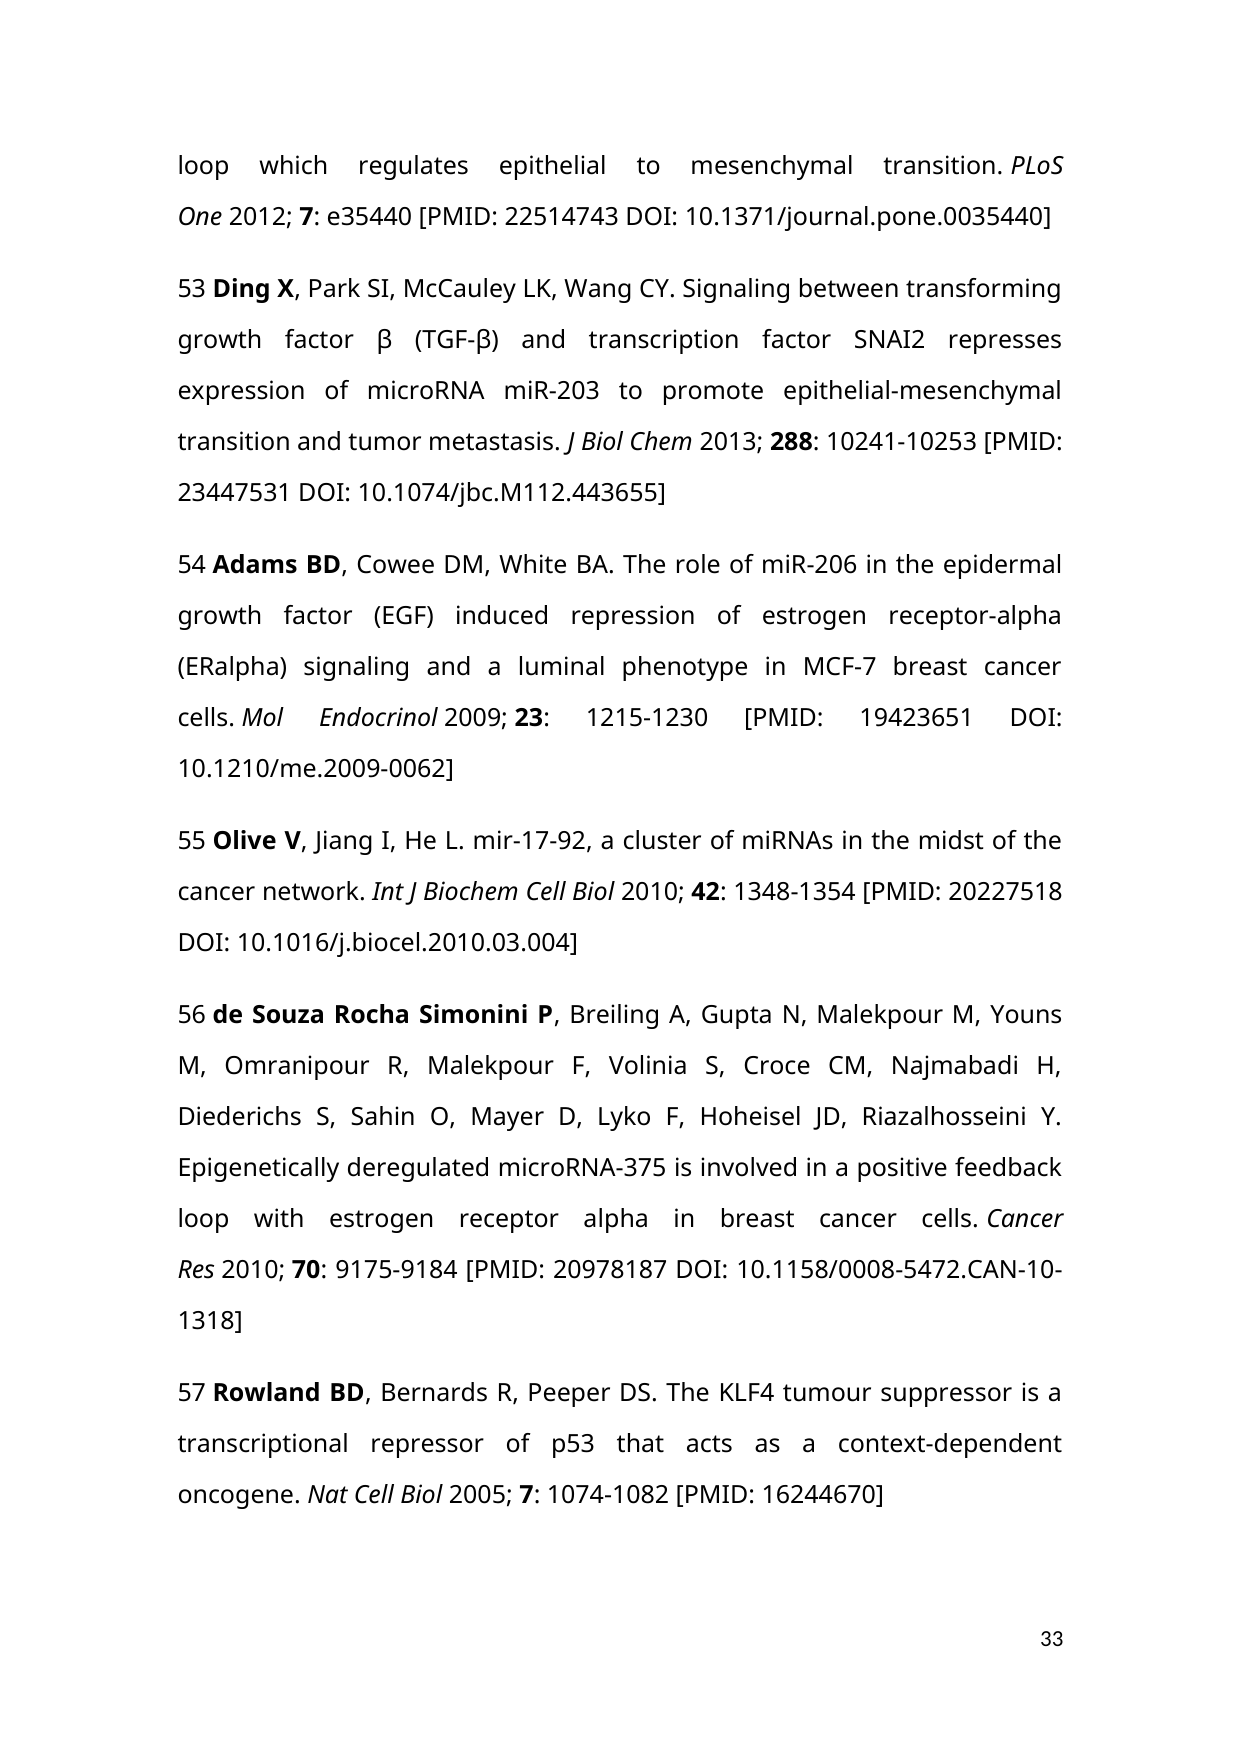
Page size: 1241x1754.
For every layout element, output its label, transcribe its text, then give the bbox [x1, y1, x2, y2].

text 54 Adams BD, Cowee DM, White BA. The role of miR-206 in the epidermal growth factor (EGF) induced repression of estrogen receptor-alpha (ERalpha) signaling and a luminal phenotype in MCF-7 breast cancer cells. Mol Endocrinol 2009; 23: 1215-1230 [PMID: 19423651 DOI: 10.1210/me.2009-0062] [177, 547, 1063, 785]
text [177, 148, 1063, 233]
text 55 Olive V, Jiang I, He L. mir-17-92, a cluster of miRNAs in the midst of the cancer network. Int J Biochem Cell Biol 2010; 42: 1348-1354 [PMID: 20227518 DOI: 10.1016/j.biocel.2010.03.004] [177, 823, 1063, 959]
text 56 de Souza Rocha Simonini P, Breiling A, Gupta N, Malekpour M, Youns M, Omranipour R, Malekpour F, Volinia S, Croce CM, Najmabadi H, Diederichs S, Sahin O, Mayer D, Lyko F, Hoheisel JD, Riazalhosseini Y. Epigenetically deregulated microRNA-375 is involved in a positive feedback loop with estrogen receptor alpha in breast cancer cells. Cancer Res 2010; 70: 9175-9184 [PMID: 20978187 DOI: 10.1158/0008-5472.CAN-10-1318] [177, 997, 1063, 1337]
text 53 Ding X, Park SI, McCauley LK, Wang CY. Signaling between transforming growth factor β (TGF-β) and transcription factor SNAI2 represses expression of microRNA miR-203 to promote epithelial-mesenchymal transition and tumor metastasis. J Biol Chem 2013; 288: 10241-10253 [PMID: 23447531 DOI: 10.1074/jbc.M112.443655] [177, 271, 1063, 509]
text 57 Rowland BD, Bernards R, Peeper DS. The KLF4 tumour suppressor is a transcriptional repressor of p53 that acts as a context-dependent oncogene. Nat Cell Biol 2005; 7: 1074-1082 [PMID: 16244670] [177, 1375, 1063, 1511]
